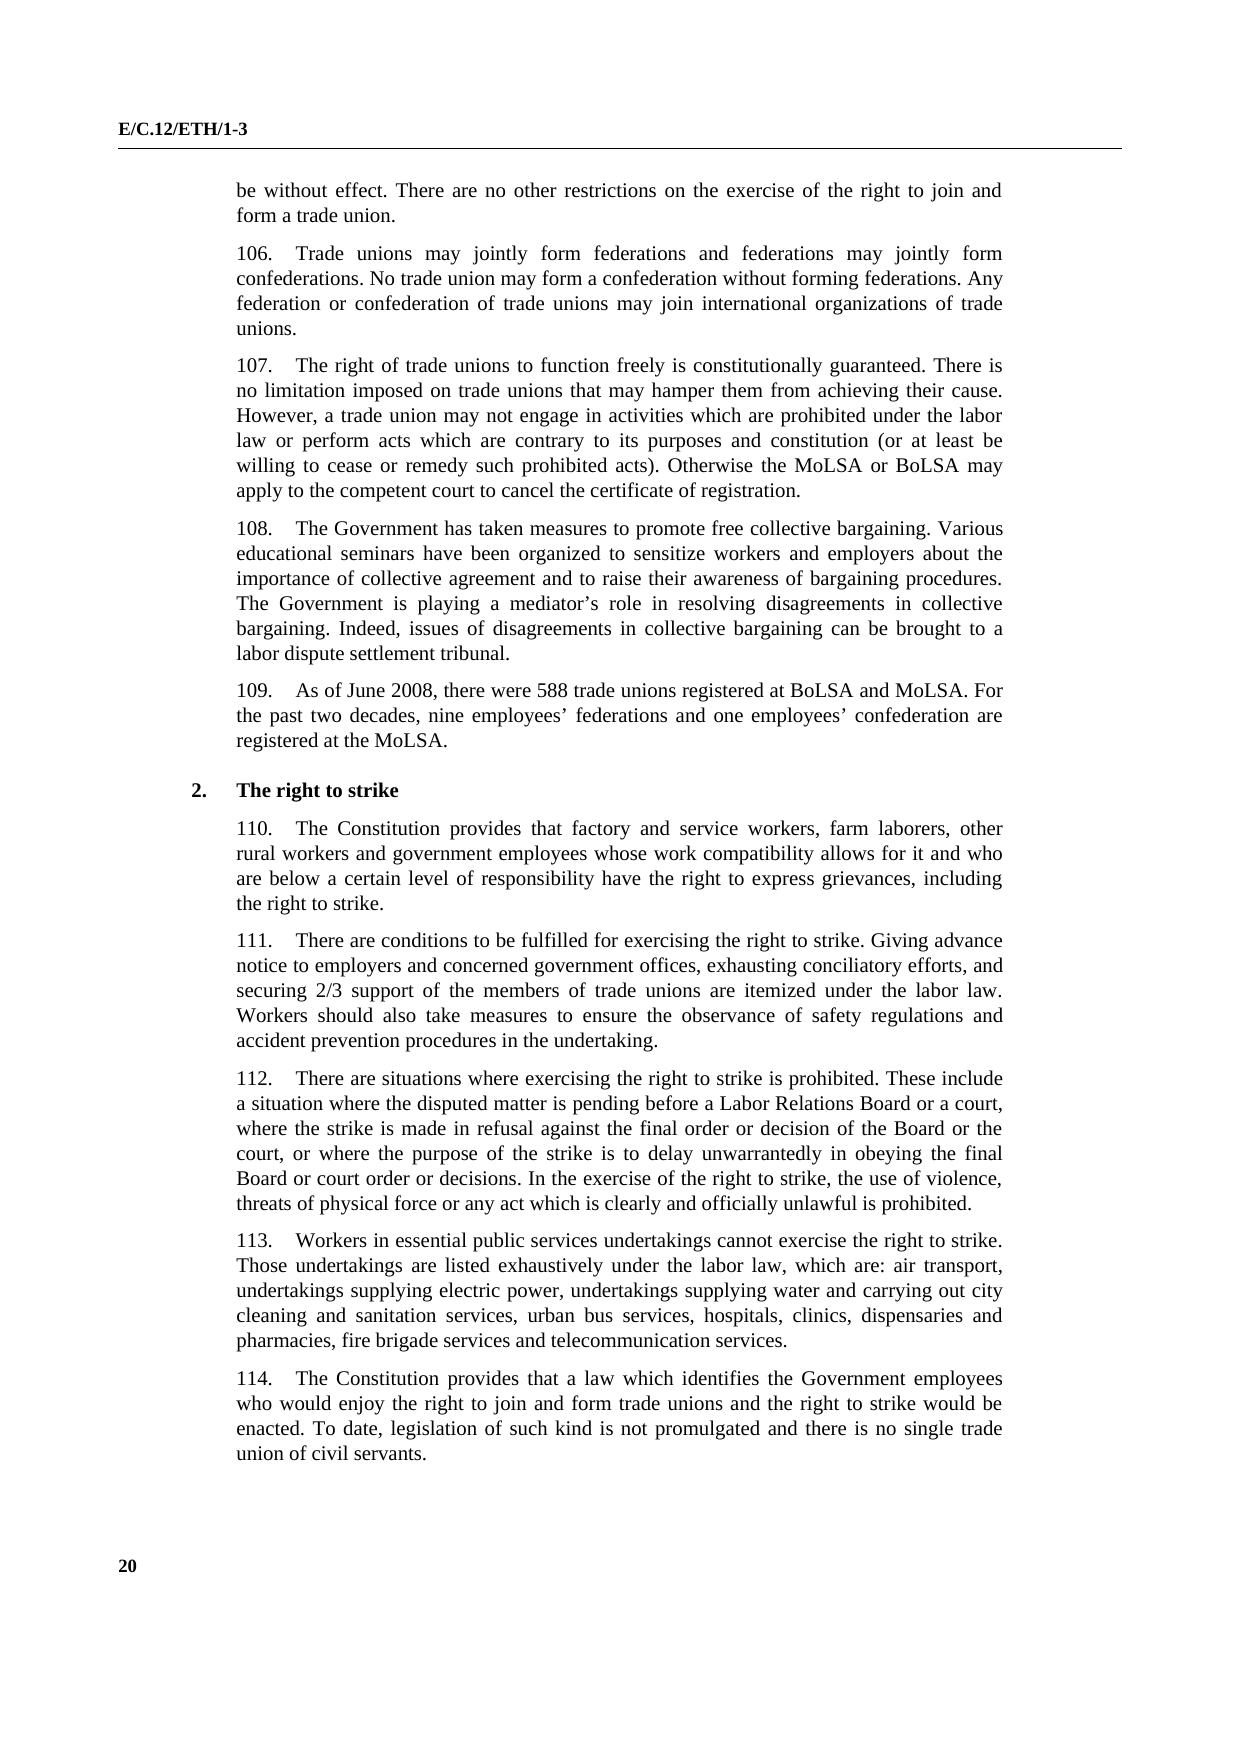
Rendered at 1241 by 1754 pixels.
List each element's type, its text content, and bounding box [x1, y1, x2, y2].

text 2. The right to strike [118, 777, 1004, 802]
list The Government has taken measures to promote free collective bargaining. Various educational seminars have been organized to sensitize workers and employers about the importance of collective agreement and to raise their awareness of bargaining procedures. The Government is playing a mediator’s role in resolving disagreements in collective bargaining. Indeed, issues of disagreements in collective bargaining can be brought to a labor dispute settlement tribunal. [236, 515, 1004, 665]
list There are conditions to be fulfilled for exercising the right to strike. Giving advance notice to employers and concerned government offices, exhausting conciliatory efforts, and securing 2/3 support of the members of trade unions are itemized under the labor law. Workers should also take measures to ensure the observance of safety regulations and accident prevention procedures in the undertaking. [236, 927, 1004, 1052]
list The Constitution provides that a law which identifies the Government employees who would enjoy the right to join and form trade unions and the right to strike would be enacted. To date, legislation of such kind is not promulgated and there is no single trade union of civil servants. [236, 1365, 1004, 1465]
list The Constitution provides that factory and service workers, farm laborers, other rural workers and government employees whose work compatibility allows for it and who are below a certain level of responsibility have the right to express grievances, including the right to strike. [236, 815, 1004, 915]
list The right of trade unions to function freely is constitutionally guaranteed. There is no limitation imposed on trade unions that may hamper them from achieving their cause. However, a trade union may not engage in activities which are prohibited under the labor law or perform acts which are contrary to its purposes and constitution (or at least be willing to cease or remedy such prohibited acts). Otherwise the MoLSA or BoLSA may apply to the competent court to cancel the certificate of registration. [236, 352, 1004, 502]
list Workers in essential public services undertakings cannot exercise the right to strike. Those undertakings are listed exhaustively under the labor law, which are: air transport, undertakings supplying electric power, undertakings supplying water and carrying out city cleaning and sanitation services, urban bus services, hospitals, clinics, dispensaries and pharmacies, fire brigade services and telecommunication services. [236, 1227, 1004, 1352]
list There are situations where exercising the right to strike is prohibited. These include a situation where the disputed matter is pending before a Labor Relations Board or a court, where the strike is made in refusal against the final order or decision of the Board or the court, or where the purpose of the strike is to delay unwarrantedly in obeying the final Board or court order or decisions. In the exercise of the right to strike, the use of violence, threats of physical force or any act which is clearly and officially unlawful is prohibited. [236, 1065, 1004, 1215]
list Trade unions may jointly form federations and federations may jointly form confederations. No trade union may form a confederation without forming federations. Any federation or confederation of trade unions may join international organizations of trade unions. [236, 240, 1004, 340]
list As of June 2008, there were 588 trade unions registered at BoLSA and MoLSA. For the past two decades, nine employees’ federations and one employees’ confederation are registered at the MoLSA. [236, 677, 1004, 752]
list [236, 177, 1004, 227]
